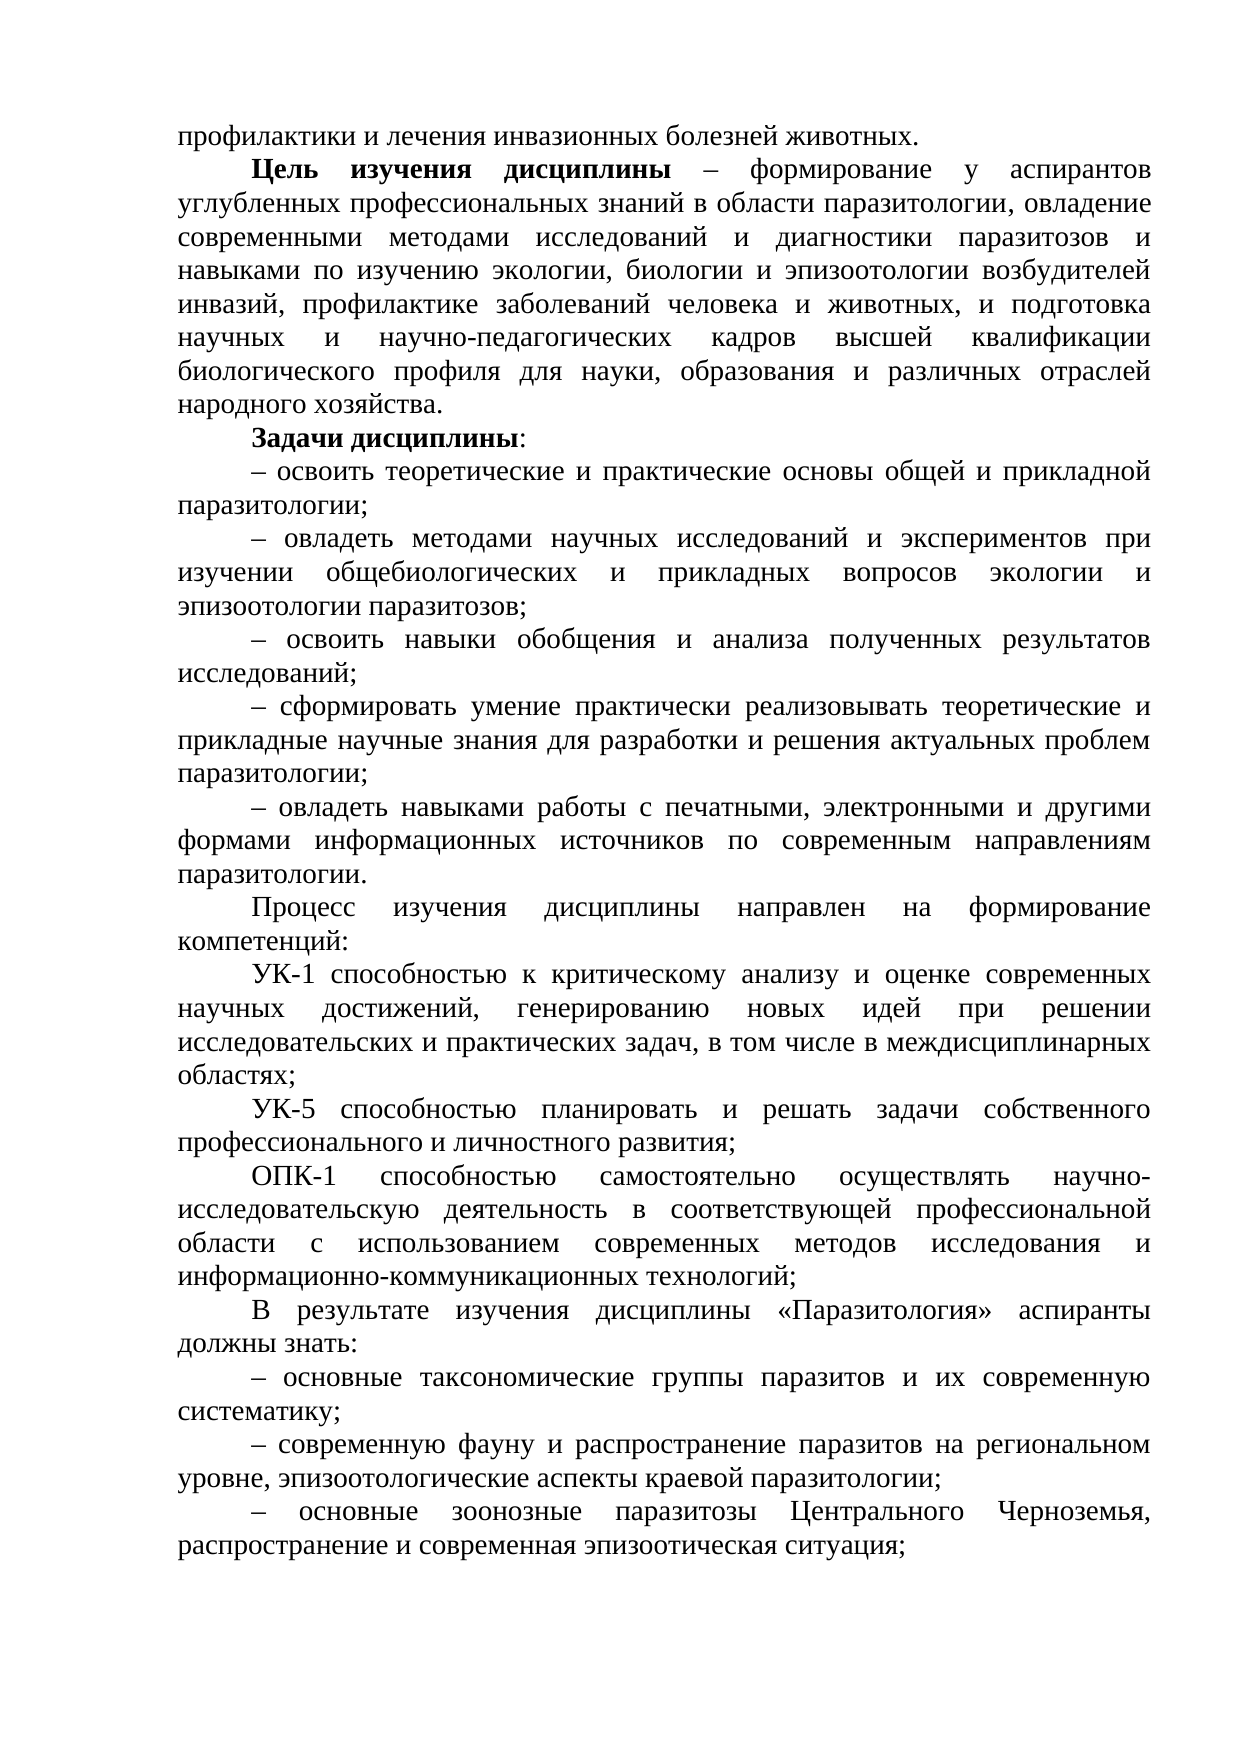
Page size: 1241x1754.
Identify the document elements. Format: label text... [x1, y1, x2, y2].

text – освоить теоретические и практические основы общей и прикладной паразитологии; [177, 453, 1152, 521]
text – сформировать умение практически реализовывать теоретические и прикладные научные знания для разработки и решения актуальных проблем паразитологии; [177, 688, 1152, 789]
text – основные зоонозные паразитозы Центрального Черноземья, распространение и современная эпизоотическая ситуация; [177, 1493, 1152, 1560]
text – освоить навыки обобщения и анализа полученных результатов исследований; [177, 621, 1152, 688]
text – современную фауну и распространение паразитов на региональном уровне, эпизоотологические аспекты краевой паразитологии; [177, 1426, 1152, 1493]
text – основные таксономические группы паразитов и их современную систематику; [177, 1359, 1152, 1426]
text Цель изучения дисциплины – формирование у аспирантов углубленных профессиональных знаний в области паразитологии, овладение современными методами исследований и диагностики паразитозов и навыками по изучению экологии, биологии и эпизоотологии возбудителей инвазий, профилактике заболеваний человека и животных, и подготовка научных и научно-педагогических кадров высшей квалификации биологического профиля для науки, образования и различных отраслей народного хозяйства. [177, 152, 1152, 420]
text ОПК-1 способностью самостоятельно осуществлять научно-исследовательскую деятельность в соответствующей профессиональной области с использованием современных методов исследования и информационно-коммуникационных технологий; [177, 1158, 1152, 1292]
text Процесс изучения дисциплины направлен на формирование компетенций: [177, 889, 1152, 957]
text – овладеть навыками работы с печатными, электронными и другими формами информационных источников по современным направлениям паразитологии. [177, 789, 1152, 889]
text – овладеть методами научных исследований и экспериментов при изучении общебиологических и прикладных вопросов экологии и эпизоотологии паразитозов; [177, 521, 1152, 621]
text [177, 118, 1152, 152]
text УК-5 способностью планировать и решать задачи собственного профессионального и личностного развития; [177, 1091, 1152, 1158]
text В результате изучения дисциплины «Паразитология» аспиранты должны знать: [177, 1292, 1152, 1359]
text УК-1 способностью к критическому анализу и оценке современных научных достижений, генерированию новых идей при решении исследовательских и практических задач, в том числе в междисциплинарных областях; [177, 957, 1152, 1091]
text Задачи дисциплины: [177, 420, 1152, 453]
